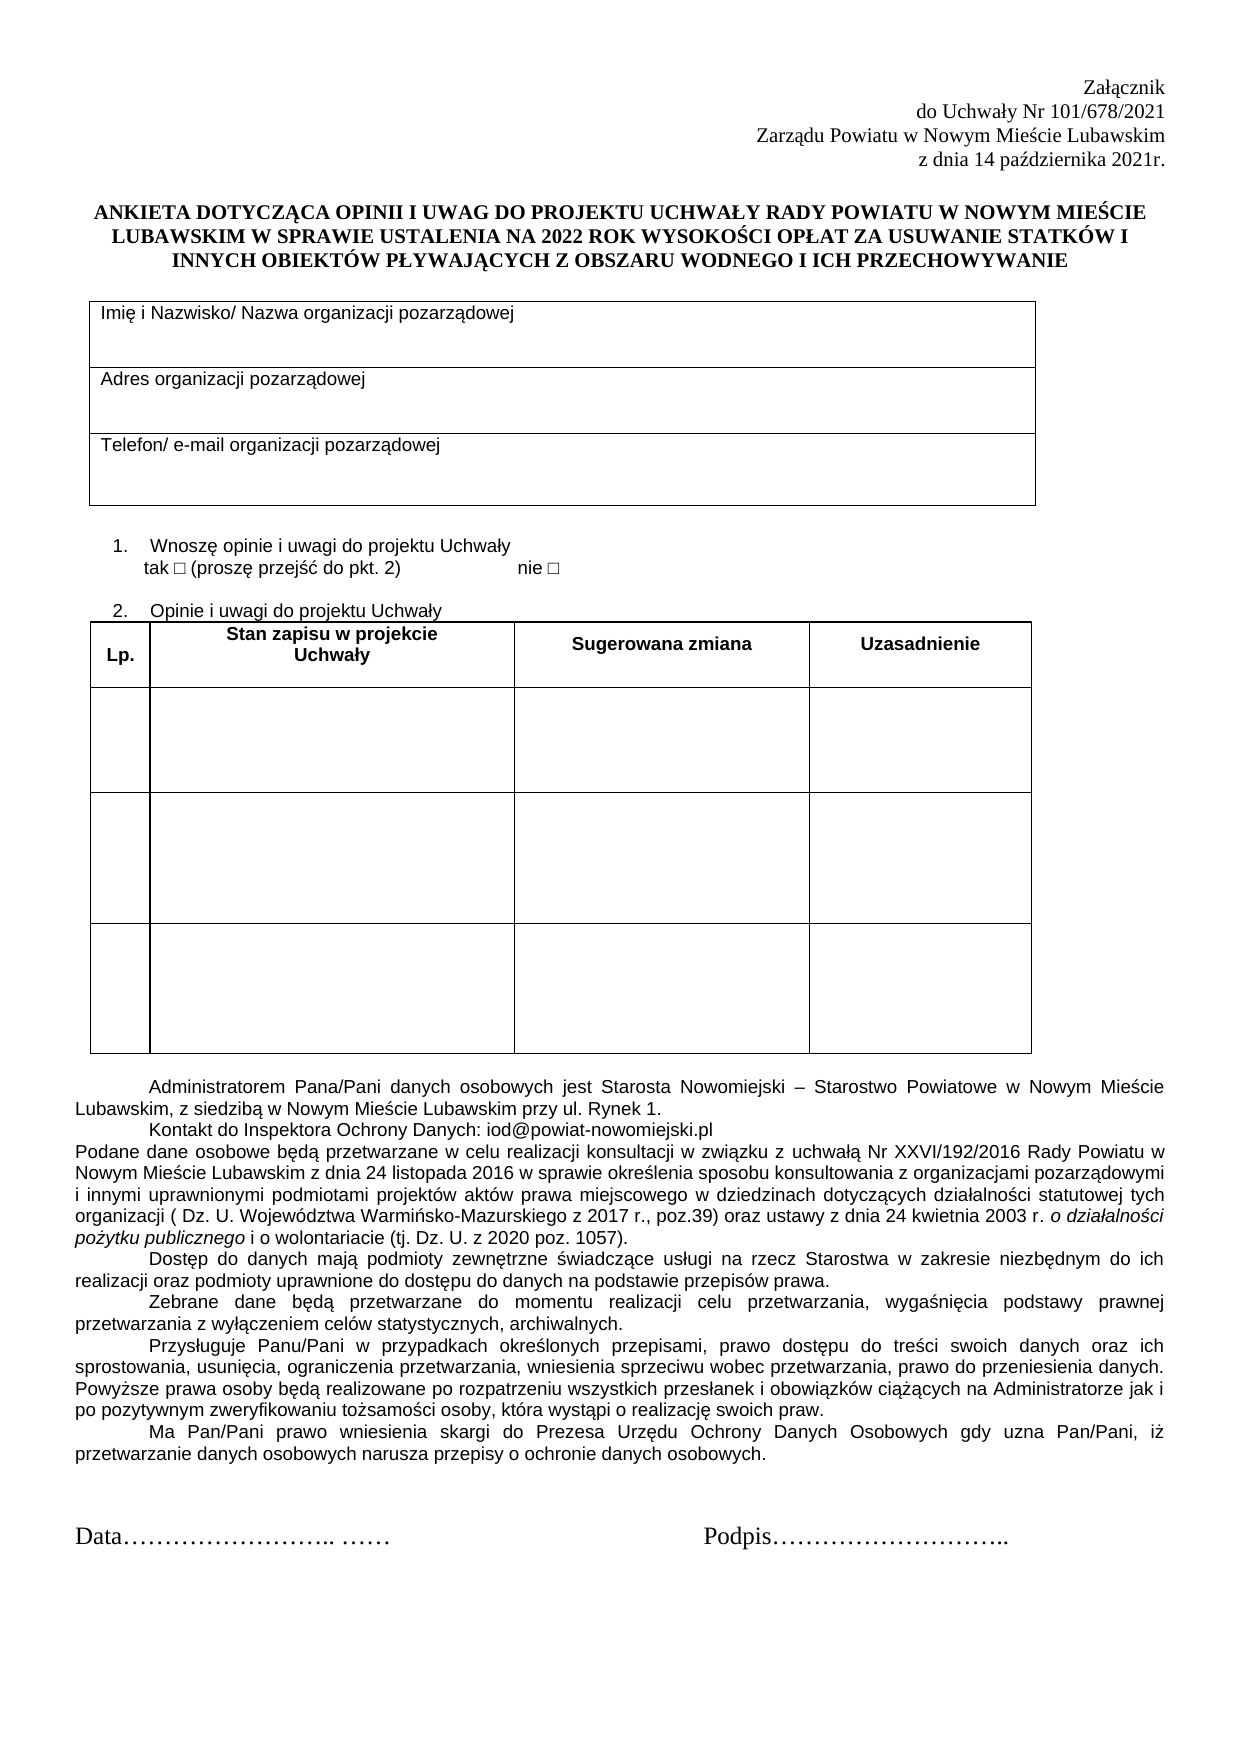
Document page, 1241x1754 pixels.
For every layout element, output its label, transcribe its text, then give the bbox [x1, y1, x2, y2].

text Administratorem Pana/Pani danych osobowych jest Starosta Nowomiejski – Starostwo Powiatowe w Nowym Mieście Lubawskim, z siedzibą w Nowym Mieście Lubawskim przy ul. Rynek 1. [75, 1076, 1165, 1119]
list Wnoszę opinie i uwagi do projektu Uchwały [112, 535, 1165, 557]
table_cell [91, 688, 149, 792]
table_cell [515, 688, 809, 792]
table_cell Adres organizacji pozarządowej [90, 368, 1035, 432]
table_cell [515, 793, 809, 923]
table_header Lp. [91, 623, 149, 687]
text Dostęp do danych mają podmioty zewnętrzne świadczące usługi na rzecz Starostwa w zakresie niezbędnym do ich realizacji oraz podmioty uprawnione do dostępu do danych na podstawie przepisów prawa. [75, 1248, 1165, 1291]
table_cell Telefon/ e-mail organizacji pozarządowej [90, 434, 1035, 505]
text tak □ (proszę przejść do pkt. 2) nie □ [112, 557, 1165, 578]
list Opinie i uwagi do projektu Uchwały [112, 600, 1165, 621]
table_cell [151, 924, 514, 1053]
text Podane dane osobowe będą przetwarzane w celu realizacji konsultacji w związku z uchwałą Nr XXVI/192/2016 Rady Powiatu w Nowym Mieście Lubawskim z dnia 24 listopada 2016 w sprawie określenia sposobu konsultowania z organizacjami pozarządowymi i innymi uprawnionymi podmiotami jektów aktów prawa miejscowego w dziedzinach dotyczących działalności statutowej tych organizacji ( Dz. U. Województwa Warmińsko-Mazurskiego z 2017 r., poz.39) oraz ustawy z dnia 24 kwietnia 2003 r. o działalności pożytku publicznego i o wolontariacie (tj. Dz. U. z 2020 poz. 1057). [75, 1140, 1165, 1248]
text Data…………………….. …… Podpis……………………….. [75, 1521, 1165, 1550]
text ANKIETA DOTYCZĄCA OPINII I UWAG DO PROJEKTU UCHWAŁY RADY POWIATU W NOWYM MIEŚCIE LUBAWSKIM W SPRAWIE USTALENIA NA 2022 ROK WYSOKOŚCI OPŁAT ZA USUWANIE STATKÓW I INNYCH OBIEKTÓW PŁYWAJĄCYCH Z OBSZARU WODNEGO I ICH PRZECHOWYWANIE [75, 200, 1165, 272]
text Przysługuje Panu/Pani w przypadkach określonych przepisami, prawo dostępu do treści swoich danych oraz ich sstowania, usunięcia, ograniczenia przetwarzania, wniesienia sprzeciwu wobec przetwarzania, prawo do przeniesienia danych. Powyższe prawa osoby będą realizowane po rozpatrzeniu wszystkich przesłanek i obowiązków ciążących na Administratorze jak i po pozytywnym zweryfikowaniu tożsamości osoby, która wystąpi o realizację swoich praw. [75, 1334, 1165, 1421]
table_header Imię i Nazwisko/ Nazwa organizacji pozarządowej [90, 302, 1035, 367]
table_cell [810, 793, 1031, 923]
text do Uchwały Nr 101/678/2021 [75, 99, 1165, 123]
table_header Uzasadnienie [810, 623, 1031, 687]
text Zarządu Powiatu w Nowym Mieście Lubawskim [75, 123, 1165, 147]
text Ma Pan/Pani prawo wniesienia skargi do Prezesa Urzędu Ochrony Danych Osobowych gdy uzna Pan/Pani, iż przetwarzanie danych osobowych narusza przepisy o ochronie danych osobowych. [75, 1421, 1165, 1464]
table_cell [91, 924, 149, 1053]
text Kontakt do Inspektora Ochrony Danych: iod@powiat-nowomiejski.pl [75, 1119, 1165, 1140]
table_cell [151, 688, 514, 792]
table_cell [810, 688, 1031, 792]
text Zebrane dane będą przetwarzane do momentu realizacji celu przetwarzania, wygaśnięcia podstawy prawnej przetwarzania z wyłączeniem celów statystycznych, archiwalnych. [75, 1291, 1165, 1334]
text Załącznik [75, 75, 1165, 99]
table_cell [810, 924, 1031, 1053]
table_header Stan zapisu w jekcie Uchwały [151, 623, 514, 687]
table_cell [151, 793, 514, 923]
table_cell [515, 924, 809, 1053]
text z dnia 14 października 2021r. [75, 147, 1165, 171]
table_header Sugerowana zmiana [515, 623, 809, 687]
table_cell [91, 793, 149, 923]
